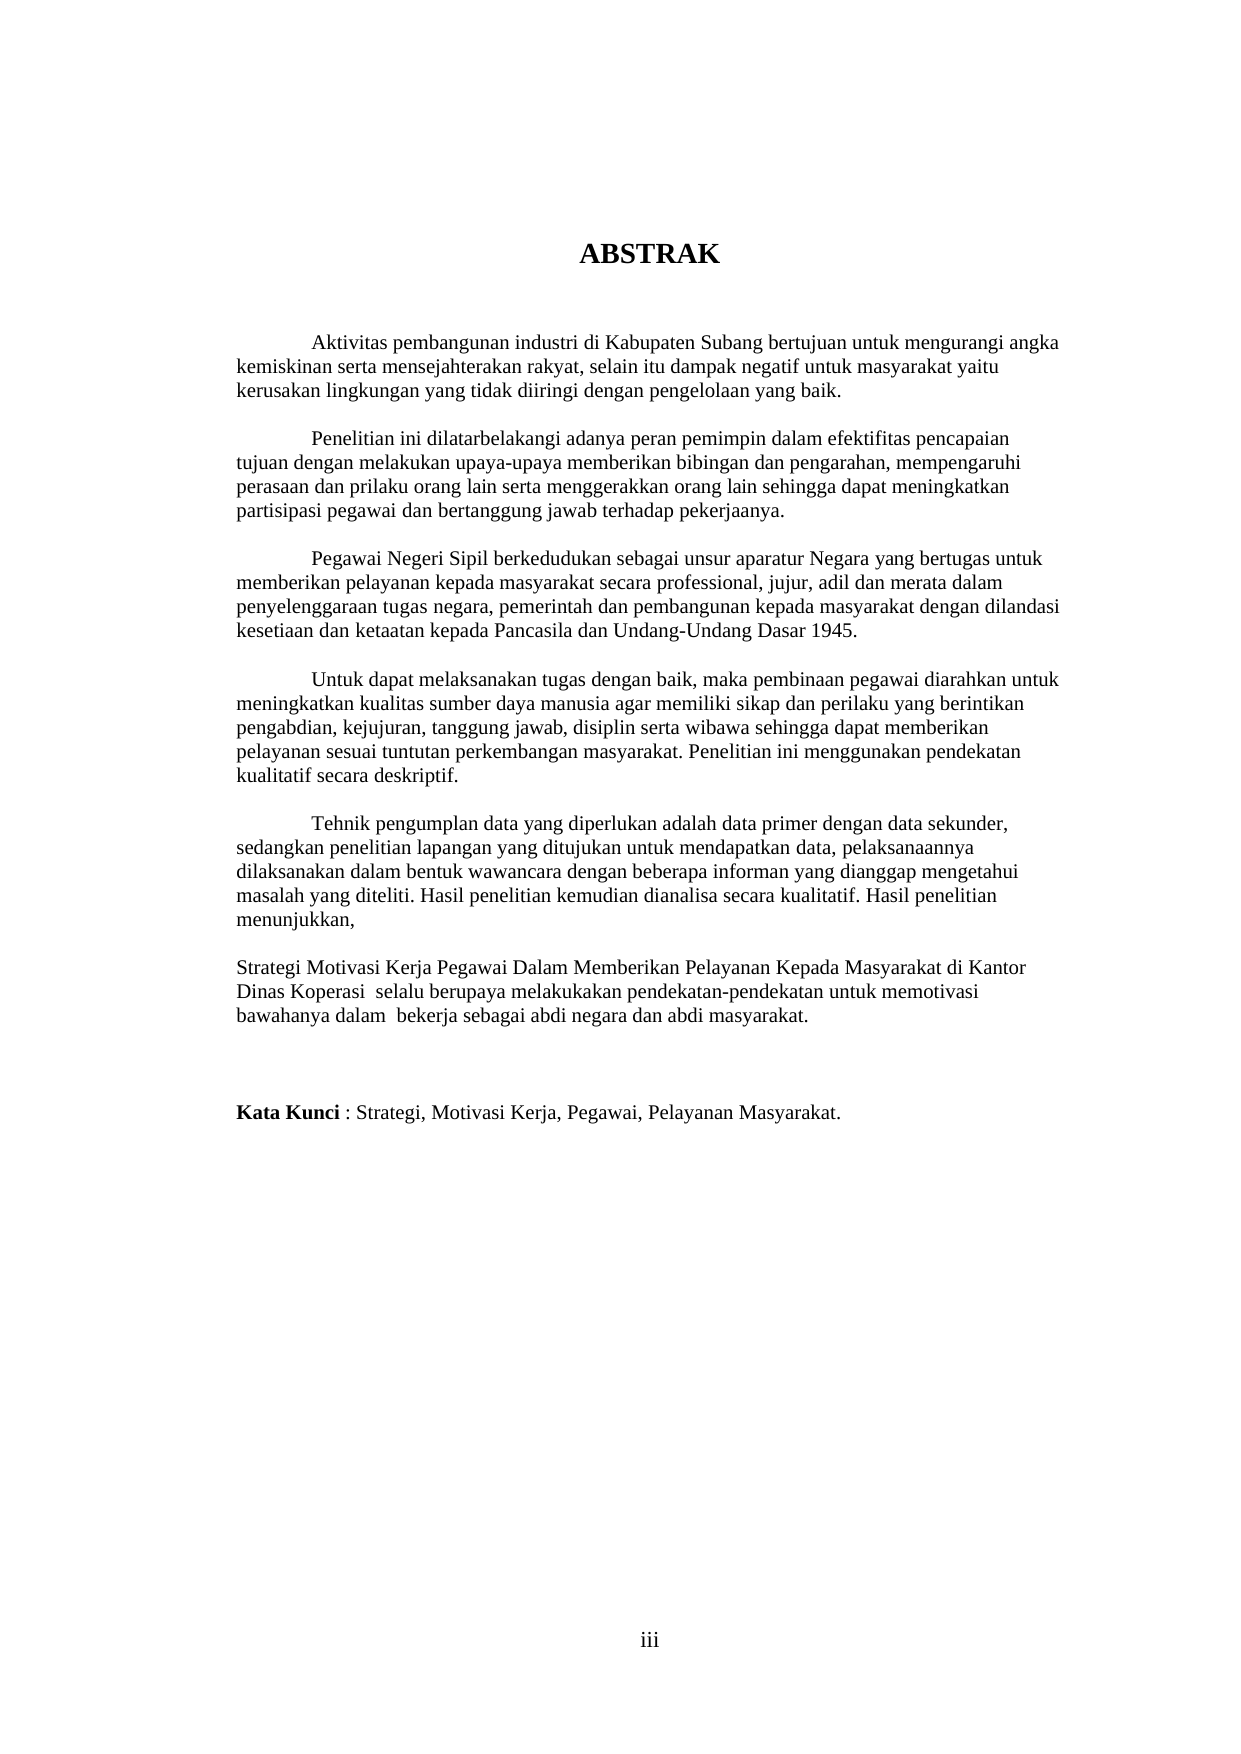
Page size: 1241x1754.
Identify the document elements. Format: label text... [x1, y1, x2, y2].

text Pegawai Negeri Sipil berkedudukan sebagai unsur aparatur Negara yang bertugas untuk memberikan pelayanan kepada masyarakat secara professional, jujur, adil dan merata dalam penyelenggaraan tugas negara, pemerintah dan pembangunan kepada masyarakat dengan dilandasi kesetiaan dan ketaatan kepada Pancasila dan Undang-Undang Dasar 1945. [236, 546, 1063, 642]
text Untuk dapat melaksanakan tugas dengan baik, maka pembinaan pegawai diarahkan untuk meningkatkan kualitas sumber daya manusia agar memiliki sikap dan perilaku yang berintikan pengabdian, kejujuran, tanggung jawab, disiplin serta wibawa sehingga dapat memberikan pelayanan sesuai tuntutan perkembangan masyarakat. Penelitian ini menggunakan pendekatan kualitatif secara deskriptif. [236, 667, 1063, 787]
text Aktivitas pembangunan industri di Kabupaten Subang bertujuan untuk mengurangi angka kemiskinan serta mensejahterakan rakyat, selain itu dampak negatif untuk masyarakat yaitu kerusakan lingkungan yang tidak diiringi dengan pengelolaan yang baik. [236, 330, 1063, 402]
text ABSTRAK [236, 236, 1063, 270]
text Penelitian ini dilatarbelakangi adanya peran pemimpin dalam efektifitas pencapaian tujuan dengan melakukan upaya-upaya memberikan bibingan dan pengarahan, mempengaruhi perasaan dan prilaku orang lain serta menggerakkan orang lain sehingga dapat meningkatkan partisipasi pegawai dan bertanggung jawab terhadap pekerjaanya. [236, 426, 1063, 522]
text Strategi Motivasi Kerja Pegawai Dalam Memberikan Pelayanan Kepada Masyarakat di Kantor Dinas Koperasi selalu berupaya melakukakan pendekatan-pendekatan untuk memotivasi bawahanya dalam bekerja sebagai abdi negara dan abdi masyarakat. [236, 955, 1063, 1027]
text Tehnik pengumplan data yang diperlukan adalah data primer dengan data sekunder, sedangkan penelitian lapangan yang ditujukan untuk mendapatkan data, pelaksanaannya dilaksanakan dalam bentuk wawancara dengan beberapa informan yang dianggap mengetahui masalah yang diteliti. Hasil penelitian kemudian dianalisa secara kualitatif. Hasil penelitian menunjukkan, [236, 811, 1063, 931]
text Kata Kunci : Strategi, Motivasi Kerja, Pegawai, Pelayanan Masyarakat. [236, 1100, 1063, 1124]
